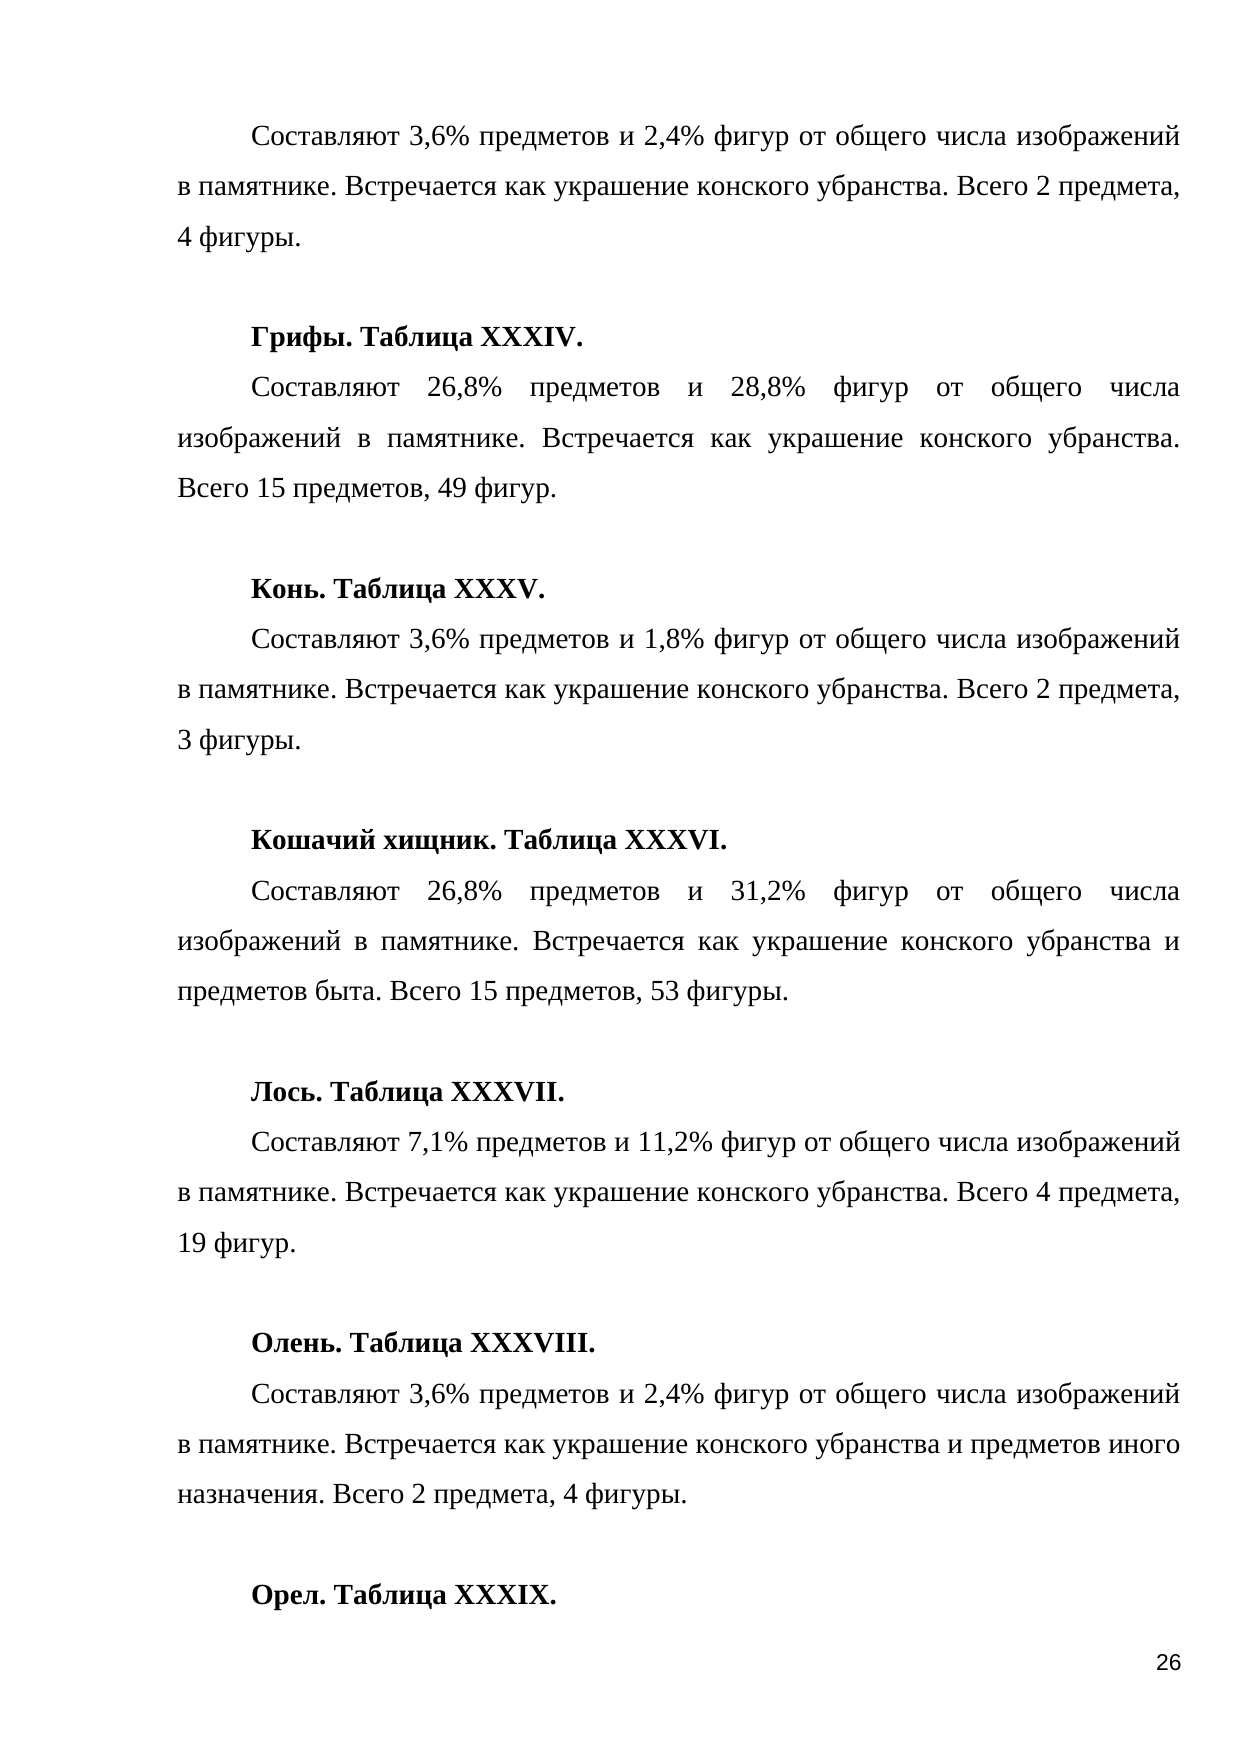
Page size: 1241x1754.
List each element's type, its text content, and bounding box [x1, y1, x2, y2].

text Составляют 3,6% предметов и 1,8% фигур от общего числа изображений в памятнике. Встречается как украшение конского убранства. Всего 2 предмета, 3 фигуры. [177, 621, 1181, 755]
text Конь. Таблица XXXV. [177, 571, 1181, 604]
text Составляют 3,6% предметов и 2,4% фигур от общего числа изображений в памятнике. Встречается как украшение конского убранства. Всего 2 предмета, 4 фигуры. [177, 118, 1181, 252]
text Составляют 26,8% предметов и 31,2% фигур от общего числа изображений в памятнике. Встречается как украшение конского убранства и предметов быта. Всего 15 предметов, 53 фигуры. [177, 873, 1181, 1007]
text Олень. Таблица XXXVIII. [177, 1326, 1181, 1359]
text Кошачий хищник. Таблица XXXVI. [177, 822, 1181, 856]
text Грифы. Таблица XXXIV. [177, 319, 1181, 353]
text Лось. Таблица XXXVII. [177, 1074, 1181, 1107]
text Составляют 3,6% предметов и 2,4% фигур от общего числа изображений в памятнике. Встречается как украшение конского убранства и предметов иного назначения. Всего 2 предмета, 4 фигуры. [177, 1376, 1181, 1510]
text Составляют 26,8% предметов и 28,8% фигур от общего числа изображений в памятнике. Встречается как украшение конского убранства. Всего 15 предметов, 49 фигур. [177, 369, 1181, 504]
text Орел. Таблица XXXIX. [177, 1577, 1181, 1611]
text Составляют 7,1% предметов и 11,2% фигур от общего числа изображений в памятнике. Встречается как украшение конского убранства. Всего 4 предмета, 19 фигур. [177, 1124, 1181, 1258]
